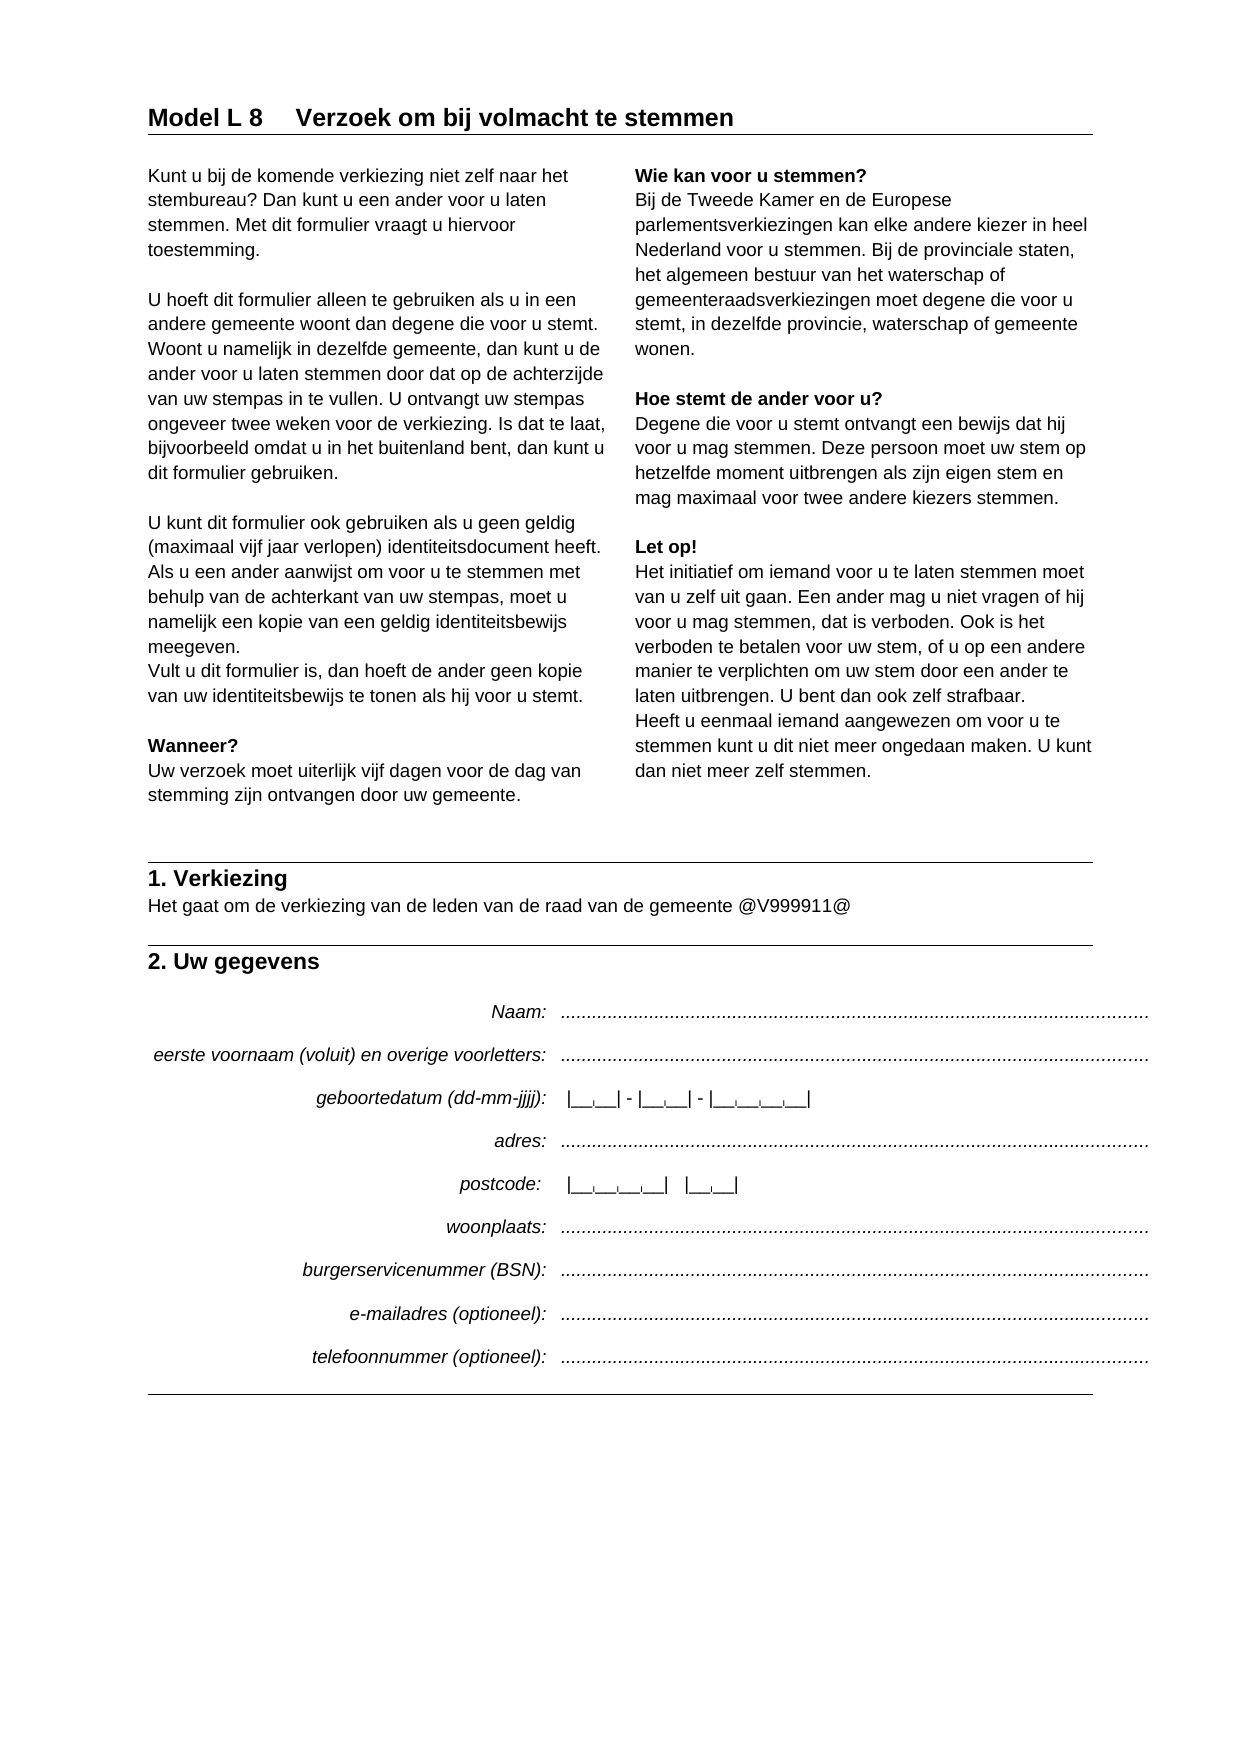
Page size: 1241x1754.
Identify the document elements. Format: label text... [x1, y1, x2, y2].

text e-mailadres (optioneel): [148, 1302, 1093, 1324]
text Naam: [148, 1000, 1093, 1022]
text adres: [148, 1130, 1093, 1151]
text Uw verzoek moet uiterlijk vijf dagen voor de dag van stemming zijn ontvangen door uw gemeente. [148, 759, 605, 806]
text Het gaat om de verkiezing van de leden van de raad van de gemeente @V999911@ [148, 895, 1093, 917]
text Wie kan voor u stemmen? [635, 164, 1093, 186]
text woonplaats: [148, 1216, 1093, 1238]
text Let op! [635, 536, 1093, 558]
text 2. Uw gegevens [148, 946, 1093, 974]
text 1. Verkiezing [148, 863, 1093, 891]
text Hoe stemt de ander voor u? [635, 387, 1093, 409]
text U kunt dit formulier ook gebruiken als u geen geldig (maximaal vijf jaar verlopen) identiteitsdocument heeft. Als u een ander aanwijst om voor u te stemmen met behulp van de achterkant van uw stempas, moet u namelijk een kopie van een geldig identiteitsbewijs meegeven. [148, 511, 605, 657]
text burgerservicenummer (BSN): [148, 1259, 1093, 1281]
text Model L 8 Verzoek om bij volmacht te stemmen [148, 103, 1093, 134]
text eerste voornaam (voluit) en overige voorletters: [148, 1043, 1093, 1065]
text Wanneer? [148, 734, 605, 756]
text Woont u namelijk in dezelfde gemeente, dan kunt u de ander voor u laten stemmen door dat op de achterzijde van uw stempas in te vullen. U ontvangt uw stempas ongeveer twee weken voor de verkiezing. Is dat te laat, bijvoorbeeld omdat u in het buitenland bent, dan kunt u dit formulier gebruiken. [148, 338, 605, 483]
text telefoonnummer (optioneel): [148, 1345, 1093, 1367]
text Het initiatief om iemand voor u te laten stemmen moet van u zelf uit gaan. Een ander mag u niet vragen of hij voor u mag stemmen, dat is verboden. Ook is het verboden te betalen voor uw stem, of u op een andere manier te verplichten om uw stem door een ander te laten uitbrengen. U bent dan ook zelf strafbaar. [635, 561, 1093, 707]
text Vult u dit formulier is, dan hoeft de ander geen kopie van uw identiteitsbewijs te tonen als hij voor u stemt. [148, 660, 605, 707]
text postcode: |__ı__ı__ı__| |__ı__| [148, 1173, 1093, 1194]
text Bij de Tweede Kamer en de Europese parlementsverkiezingen kan elke andere kiezer in heel Nederland voor u stemmen. Bij de provinciale staten, het algemeen bestuur van het waterschap of gemeenteraadsverkiezingen moet degene die voor u stemt, in dezelfde provincie, waterschap of gemeente wonen. [635, 189, 1093, 359]
text Kunt u bij de komende verkiezing niet zelf naar het stembureau? Dan kunt u een ander voor u laten stemmen. Met dit formulier vraagt u hiervoor toestemming. [148, 164, 605, 260]
text Degene die voor u stemt ontvangt een bewijs dat hij voor u mag stemmen. Deze persoon moet uw stem op hetzelfde moment uitbrengen als zijn eigen stem en mag maximaal voor twee andere kiezers stemmen. [635, 412, 1093, 508]
text geboortedatum (dd-mm-jjjj): |__ı__| - |__ı__| - |__ı__ı__ı__| [148, 1087, 1093, 1108]
text Heeft u eenmaal iemand aangewezen om voor u te stemmen kunt u dit niet meer ongedaan maken. U kunt dan niet meer zelf stemmen. [635, 710, 1093, 781]
text U hoeft dit formulier alleen te gebruiken als u in een andere gemeente woont dan degene die voor u stemt. [148, 288, 605, 335]
